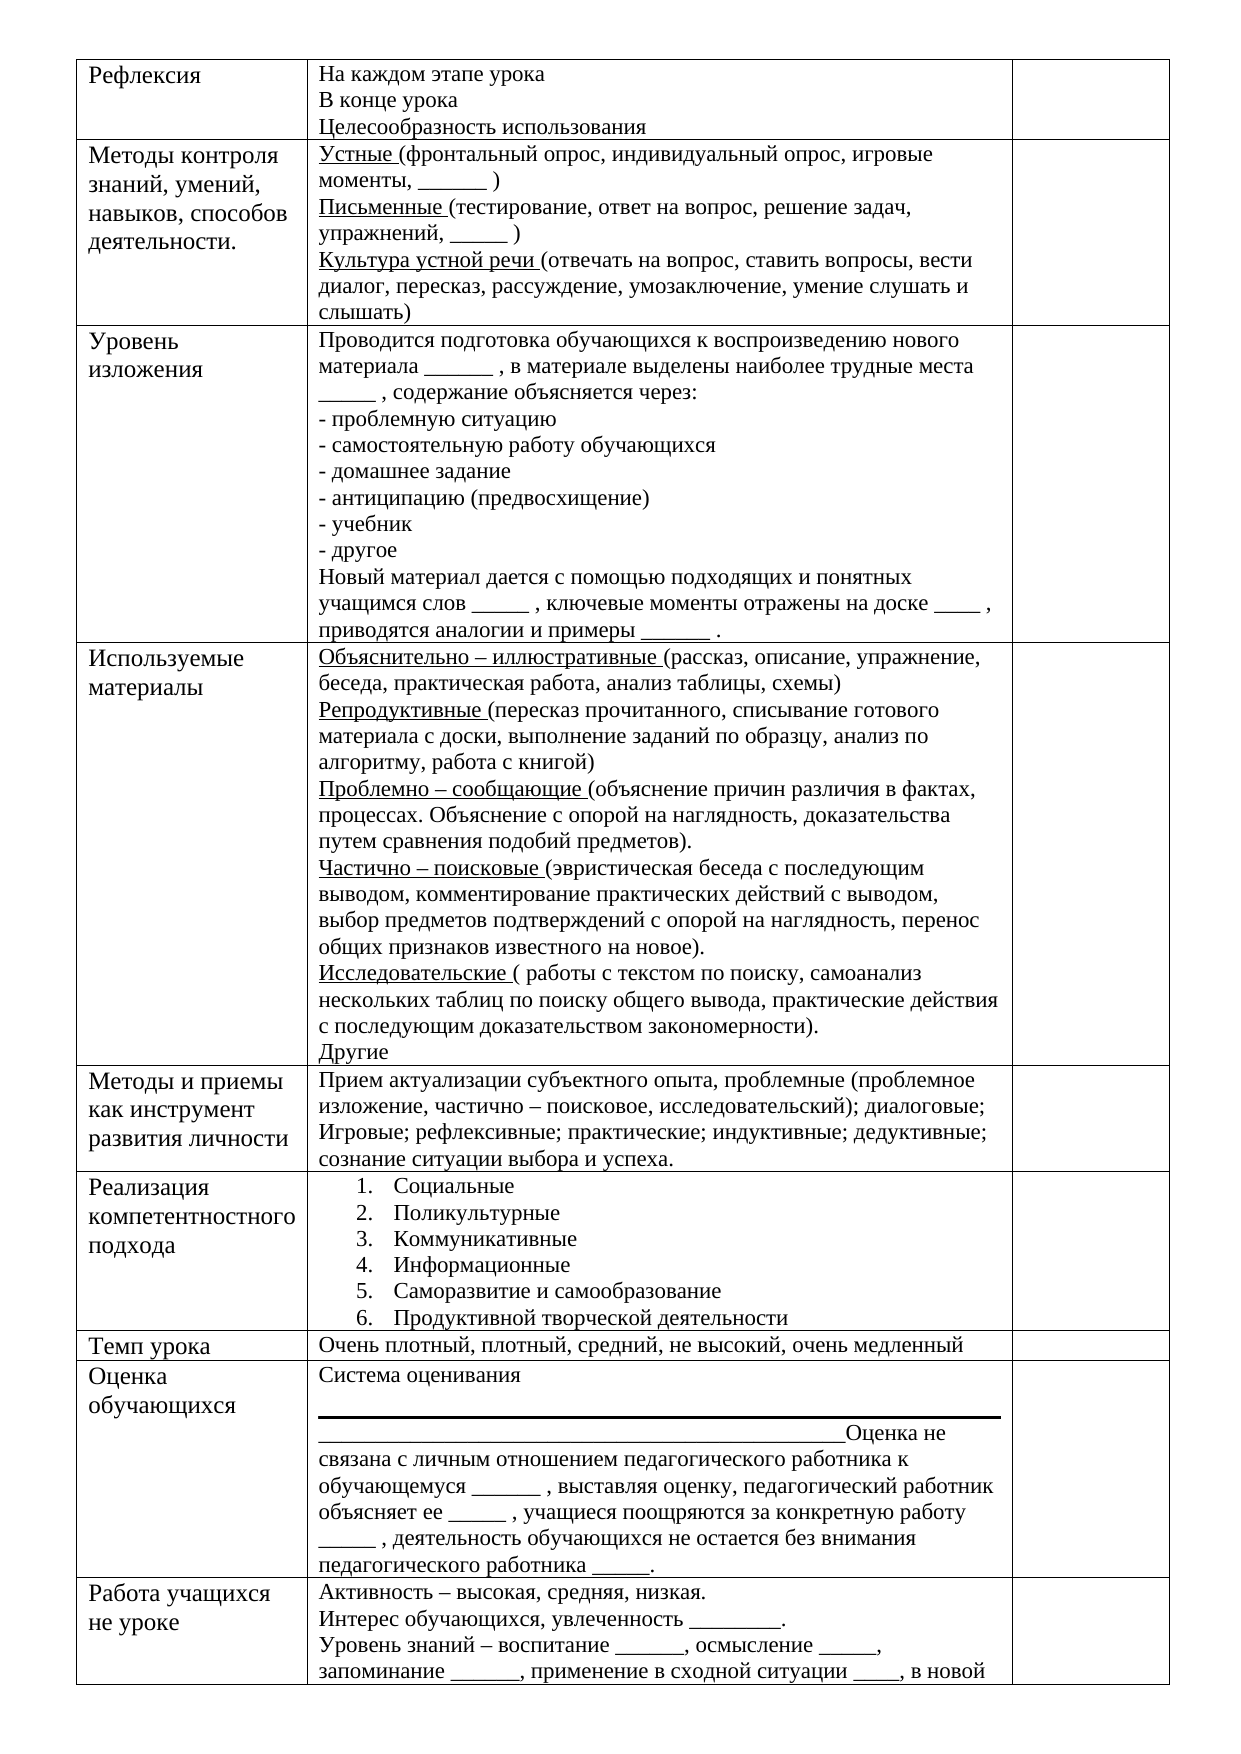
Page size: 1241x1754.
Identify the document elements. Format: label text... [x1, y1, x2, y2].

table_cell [308, 1578, 1012, 1684]
table_cell Реализация компетентностного подхода [77, 1172, 307, 1330]
table_cell Очень плотный, плотный, средний, не высокий, очень медленный [308, 1331, 1012, 1360]
table_cell Система оценивания ______________________________________________Оценка не связана с личным отношением педагогического работника к обучающемуся ______ , выставляя оценку, педагогический работник объясняет ее _____ , учащиеся поощряются за конкретную работу _____ , деятельность обучающихся не остается без внимания педагогического работника _____. [308, 1361, 1012, 1577]
table_cell Используемые материалы [77, 643, 307, 1065]
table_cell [77, 1578, 307, 1684]
table_cell [1013, 140, 1169, 325]
table_cell Объяснительно – иллюстративные (рассказ, описание, упражнение, беседа, практическая работа, анализ таблицы, схемы) Репродуктивные (пересказ прочитанного, списывание готового материала с доски, выполнение заданий по образцу, анализ по алгоритму, работа с книгой) Проблемно – сообщающие (объяснение причин различия в фактах, процессах. Объяснение с опорой на наглядность, доказательства путем сравнения подобий предметов). Частично – поисковые (эвристическая беседа с последующим выводом, комментирование практических действий с выводом, выбор предметов подтверждений с опорой на наглядность, перенос общих признаков известного на новое). Исследовательские ( работы с текстом по поиску, самоанализ нескольких таблиц по поиску общего вывода, практические действия с последующим доказательством закономерности). Другие [308, 643, 1012, 1065]
table_cell Рефлексия [77, 60, 307, 139]
table_cell [1013, 1172, 1169, 1330]
table_cell [1013, 60, 1169, 139]
table_cell Темп урока [77, 1331, 307, 1360]
table_cell На каждом этапе урока В конце урока Целесообразность использования [308, 60, 1012, 139]
table_cell Устные (фронтальный опрос, индивидуальный опрос, игровые моменты, ______ ) Письменные (тестирование, ответ на вопрос, решение задач, упражнений, _____ ) Культура устной речи (отвечать на вопрос, ставить вопросы, вести диалог, пересказ, рассуждение, умозаключение, умение слушать и слышать) [308, 140, 1012, 325]
table_cell Социальные Поликультурные Коммуникативные Информационные Саморазвитие и самообразование Продуктивной творческой деятельности [308, 1172, 1012, 1330]
table_cell Прием актуализации субъектного опыта, проблемные (проблемное изложение, частично – поисковое, исследовательский); диалоговые; Игровые; рефлексивные; практические; индуктивные; дедуктивные; сознание ситуации выбора и успеха. [308, 1066, 1012, 1171]
table_cell Проводится подготовка обучающихся к воспроизведению нового материала ______ , в материале выделены наиболее трудные места _____ , содержание объясняется через: - проблемную ситуацию - самостоятельную работу обучающихся - домашнее задание - антиципацию (предвосхищение) - учебник - другое Новый материал дается с помощью подходящих и понятных учащимся слов _____ , ключевые моменты отражены на доске ____ , приводятся аналогии и примеры ______ . [308, 326, 1012, 642]
table_cell [1013, 1578, 1169, 1684]
table_cell Методы контроля знаний, умений, навыков, способов деятельности. [77, 140, 307, 325]
table_cell [1013, 1331, 1169, 1360]
table_cell [1013, 1361, 1169, 1577]
table_cell [1013, 643, 1169, 1065]
table_cell Оценка обучающихся [77, 1361, 307, 1577]
table_cell [1013, 326, 1169, 642]
table_cell Уровень изложения [77, 326, 307, 642]
table_cell Методы и приемы как инструмент развития личности [77, 1066, 307, 1171]
table_cell [1013, 1066, 1169, 1171]
